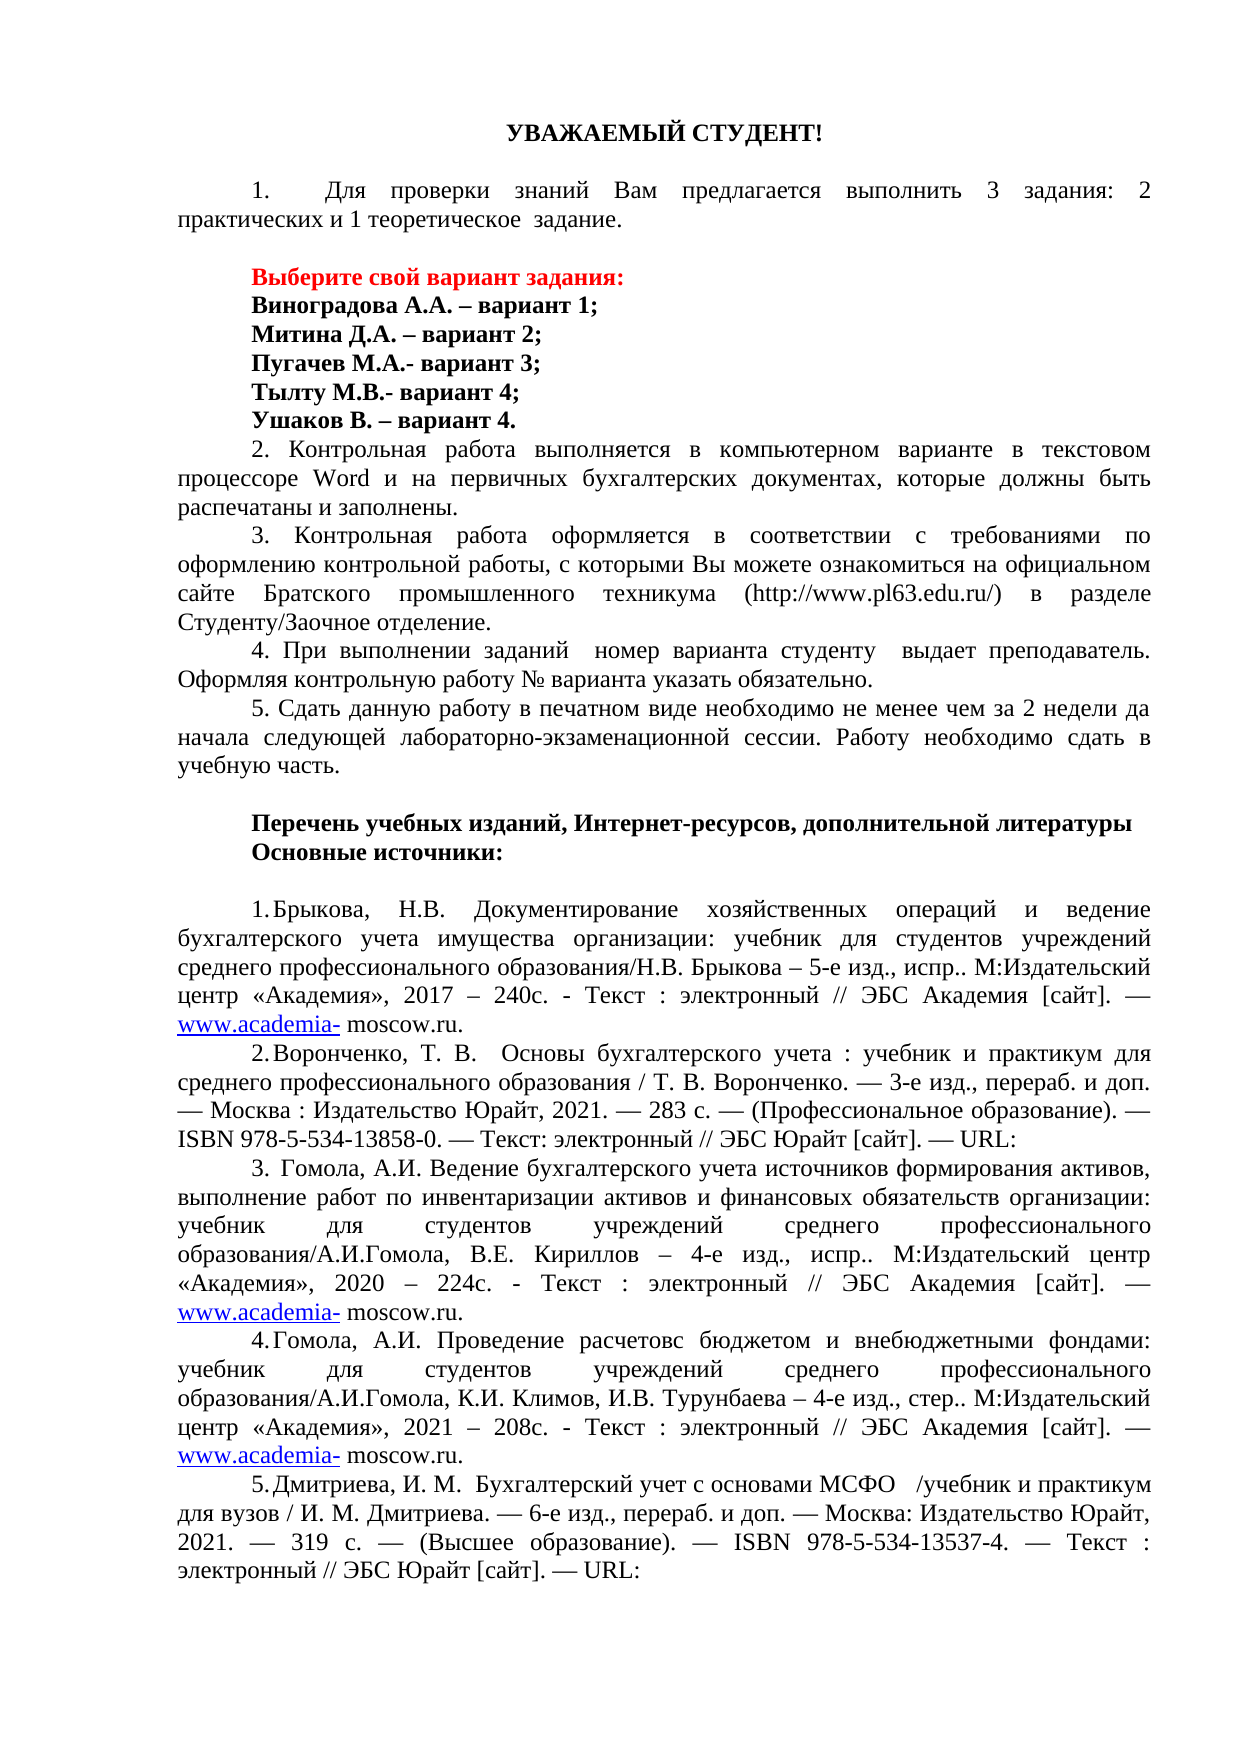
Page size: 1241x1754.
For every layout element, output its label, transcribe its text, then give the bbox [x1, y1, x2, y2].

text 3. Контрольная работа оформляется в соответствии с требованиями по оформлению контрольной работы, с которыми Вы можете ознакомиться на официальном сайте Братского промышленного техникума (http://www.pl63.edu.ru/) в разделе Студенту/Заочное отделение. [177, 521, 1152, 636]
list Гомола, А.И. Ведение бухгалтерского учета источников формирования активов, выполнение работ по инвентаризации активов и финансовых обязательств организации: учебник для студентов учреждений среднего профессионального образования/А.И.Гомола, В.Е. Кириллов – 4-е изд., испр.. М:Издательский центр «Академия», 2020 – 224с. - Текст : электронный // ЭБС Академия [сайт]. — www.academia- moscow.ru. [177, 1153, 1152, 1326]
text УВАЖАЕМЫЙ СТУДЕНТ! [177, 118, 1152, 147]
list Дмитриева, И. М. Бухгалтерский учет с основами МСФО /учебник и практикум для вузов / И. М. Дмитриева. — 6-е изд., перераб. и доп. — Москва: Издательство Юрайт, 2021. — 319 с. — (Высшее образование). — ISBN 978-5-534-13537-4. — Текст : электронный // ЭБС Юрайт [сайт]. — URL: [177, 1469, 1152, 1584]
text 2. Контрольная работа выполняется в компьютерном варианте в текстовом процессоре Word и на первичных бухгалтерских документах, которые должны быть распечатаны и заполнены. [177, 434, 1152, 521]
list Для проверки знаний Вам предлагается выполнить 3 задания: 2 практических и 1 теоретическое задание. [177, 176, 1152, 233]
text 5. Сдать данную работу в печатном виде необходимо не менее чем за 2 недели да начала следующей лабораторно-экзаменационной сессии. Работу необходимо сдать в учебную часть. [177, 693, 1152, 779]
text Основные источники: [177, 837, 1152, 866]
list Пугачев М.А.- вариант 3; [177, 348, 1152, 377]
list Тылту М.В.- вариант 4; [177, 377, 1152, 406]
list Ушаков В. – вариант 4. [177, 406, 1152, 434]
list Брыкова, Н.В. Документирование хозяйственных операций и ведение бухгалтерского учета имущества организации: учебник для студентов учреждений среднего профессионального образования/Н.В. Брыкова – 5-е изд., испр.. М:Издательский центр «Академия», 2017 – 240с. - Текст : электронный // ЭБС Академия [сайт]. — www.academia- moscow.ru. [177, 894, 1152, 1038]
list Митина Д.А. – вариант 2; [177, 319, 1152, 348]
list Выберите свой вариант задания: [177, 262, 1152, 291]
text 4. При выполнении заданий номер варианта студенту выдает преподаватель. Оформляя контрольную работу № варианта указать обязательно. [177, 636, 1152, 693]
list Воронченко, Т. В. Основы бухгалтерского учета : учебник и практикум для среднего профессионального образования / Т. В. Воронченко. — 3-е изд., перераб. и доп. — Москва : Издательство Юрайт, 2021. — 283 с. — (Профессиональное образование). — ISBN 978-5-534-13858-0. — Текст: электронный // ЭБС Юрайт [сайт]. — URL: [177, 1038, 1152, 1153]
text Перечень учебных изданий, Интернет-ресурсов, дополнительной литературы [177, 808, 1152, 837]
list Гомола, А.И. Проведение расчетовс бюджетом и внебюджетными фондами: учебник для студентов учреждений среднего профессионального образования/А.И.Гомола, К.И. Климов, И.В. Турунбаева – 4-е изд., стер.. М:Издательский центр «Академия», 2021 – 208с. - Текст : электронный // ЭБС Академия [сайт]. — www.academia- moscow.ru. [177, 1326, 1152, 1469]
list Виноградова А.А. – вариант 1; [177, 291, 1152, 319]
